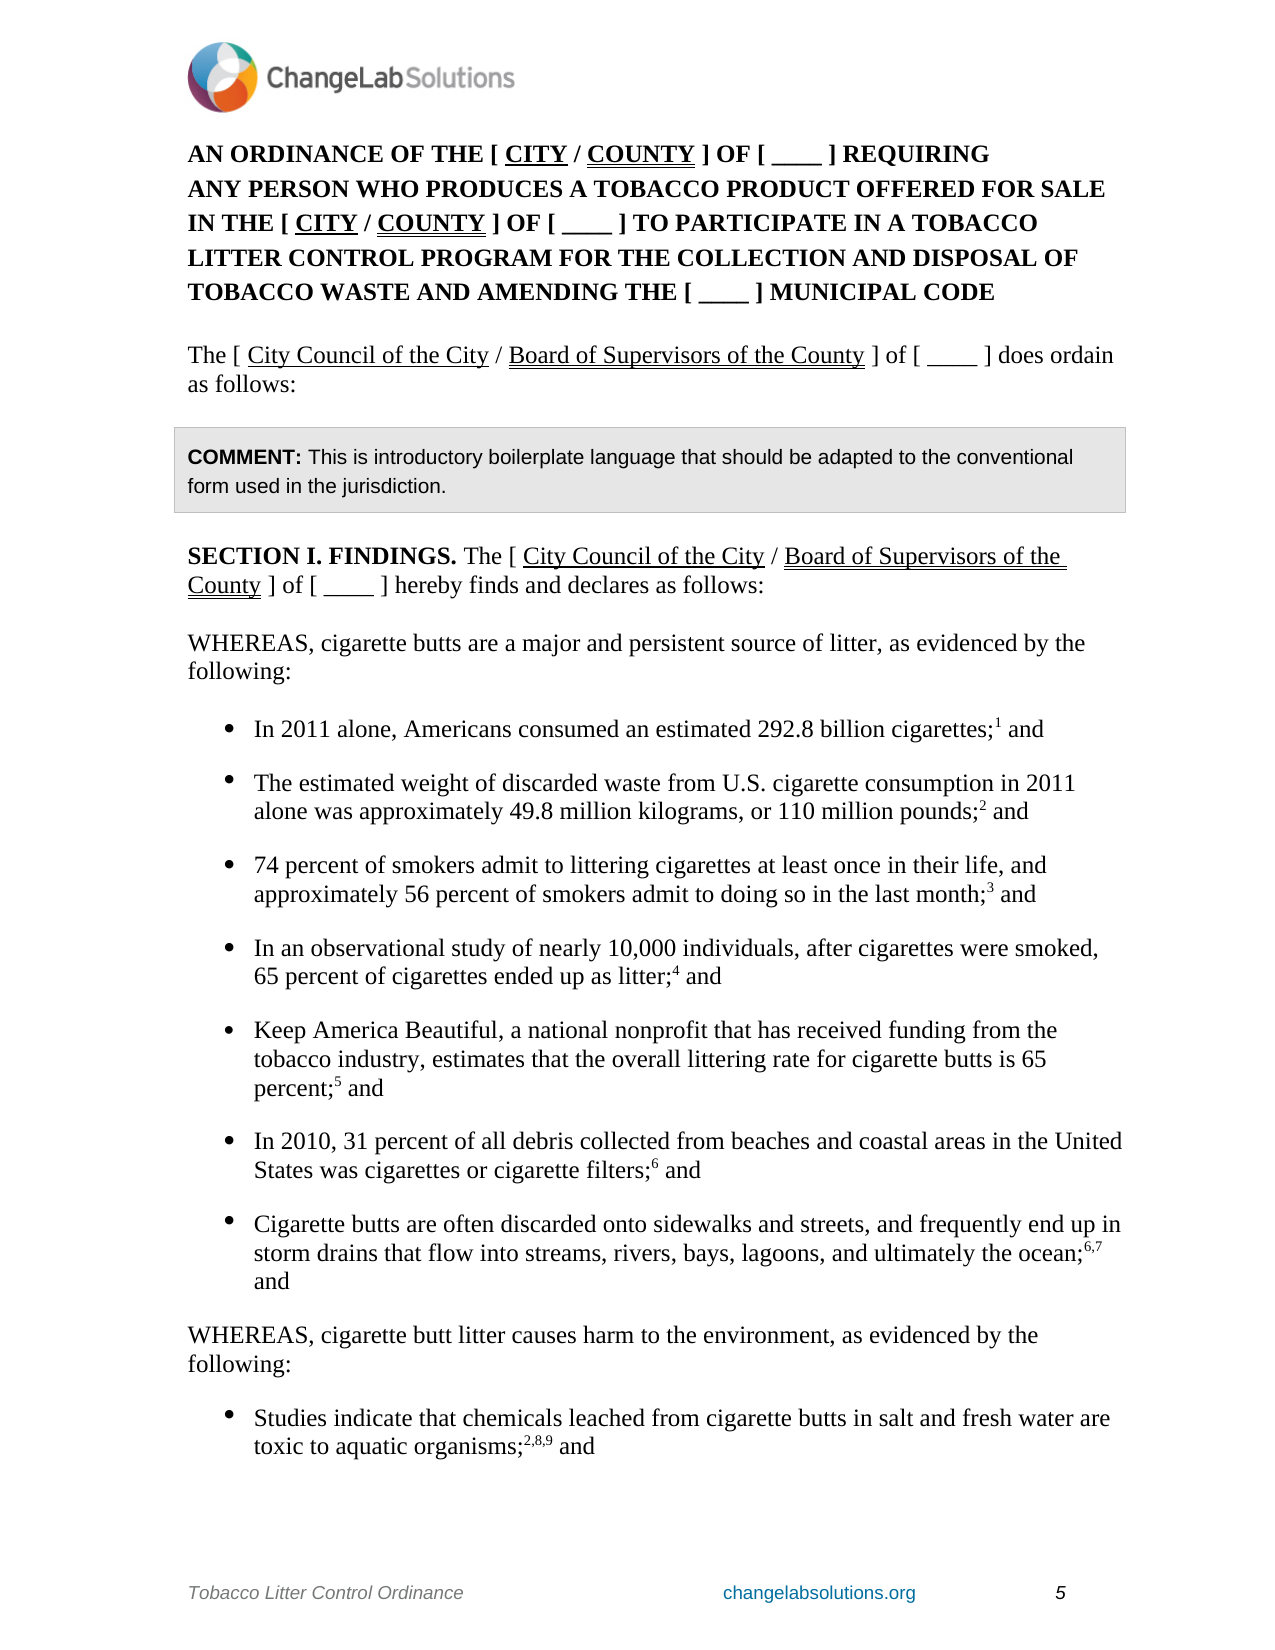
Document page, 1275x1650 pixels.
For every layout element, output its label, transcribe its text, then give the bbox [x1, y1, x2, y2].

list In 2011 alone, Americans consumed an estimated 292.8 billion cigarettes;1 and [225, 714, 1125, 743]
list Studies indicate that chemicals leached from cigarette butts in salt and fresh water are toxic to aquatic organisms;2,8,9 and [225, 1403, 1125, 1460]
text ANY PERSON WHO PRODUCES A TOBACCO PRODUCT OFFERED FOR SALE IN THE [ CITY / COUNTY ] OF [ ____ ] TO PARTICIPATE IN A TOBACCO LITTER CONTROL PROGRAM FOR THE COLLECTION AND DISPOSAL OF TOBACCO WASTE AND AMENDING THE [ ____ ] MUNICIPAL CODE [187, 174, 1125, 306]
list 74 percent of smokers admit to littering cigarettes at least once in their life, and approximately 56 percent of smokers admit to doing so in the last month;3 and [225, 850, 1125, 908]
list WHEREAS, cigarette butt litter causes harm to the environment, as evidenced by the following: [187, 1320, 1125, 1378]
list In 2010, 31 percent of all debris collected from beaches and coastal areas in the United States was cigarettes or cigarette filters;6 and [225, 1126, 1125, 1184]
picture [177, 37, 525, 126]
text AN ORDINANCE OF THE [ CITY / COUNTY ] OF [ ____ ] REQUIRING [187, 139, 1125, 168]
list In an observational study of nearly 10,000 individuals, after cigarettes were smoked, 65 percent of cigarettes ended up as litter;4 and [225, 933, 1125, 990]
list Keep America Beautiful, a national nonprofit that has received funding from the tobacco industry, estimates that the overall littering rate for cigarette butts is 65 percent;5 and [225, 1015, 1125, 1101]
list Cigarette butts are often discarded onto sidewalks and streets, and frequently end up in storm drains that flow into streams, rivers, bays, lagoons, and ultimately the ocean;6,7 and [225, 1209, 1125, 1295]
text WHEREAS, cigarette butts are a major and persistent source of litter, as evidenced by the following: [187, 628, 1125, 685]
text comment: This is introductory boilerplate language that should be adapted to the conventional form used in the jurisdiction. [175, 428, 1125, 512]
text The [ City Council of the City / Board of Supervisors of the County ] of [ ____ ] does ordain as follows: [187, 341, 1125, 398]
list The estimated weight of discarded waste from U.S. cigarette consumption in 2011 alone was approximately 49.8 million kilograms, or 110 million pounds;2 and [225, 768, 1125, 825]
text SECTION I. FINDINGS. The [ City Council of the City / Board of Supervisors of the County ] of [ ____ ] hereby finds and declares as follows: [187, 541, 1125, 599]
